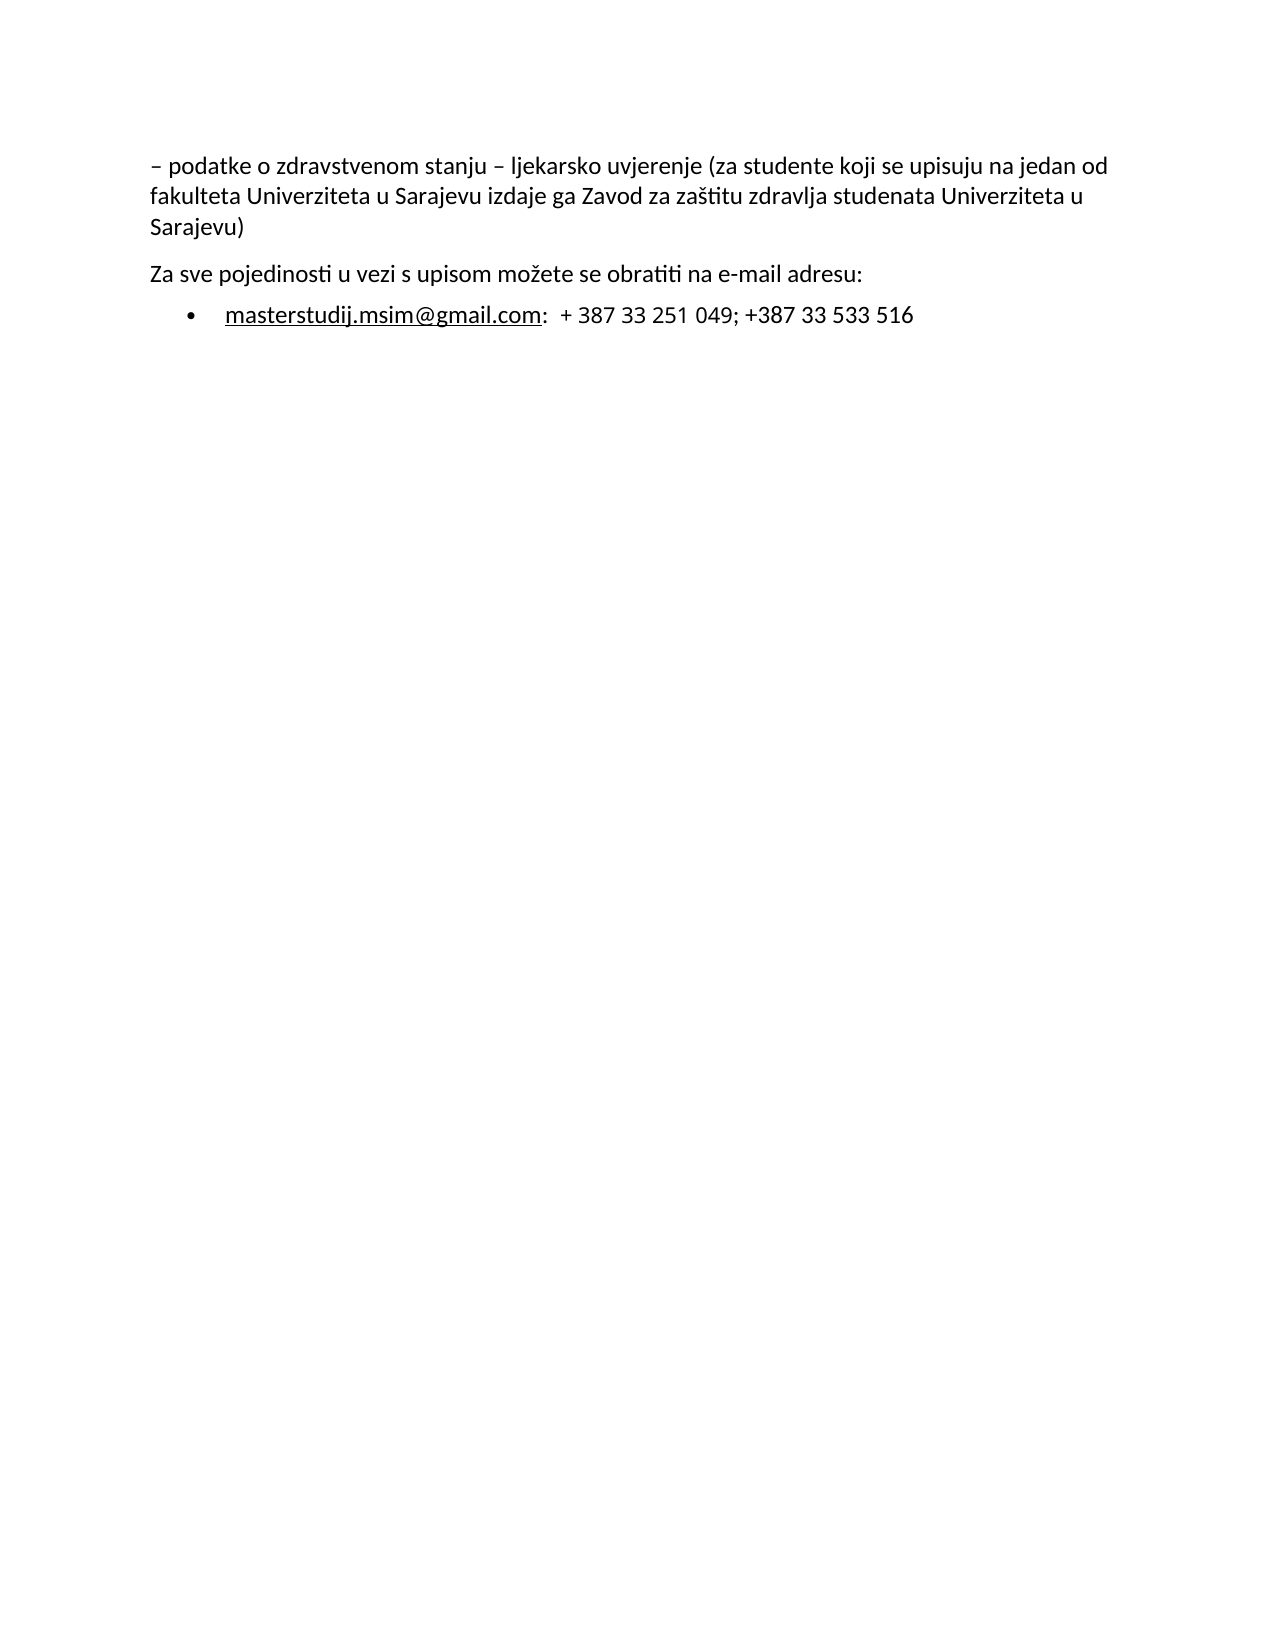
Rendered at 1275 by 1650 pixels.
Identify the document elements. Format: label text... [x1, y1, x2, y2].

text Za sve pojedinosti u vezi s upisom možete se obratiti na e-mail adresu: [150, 258, 1125, 289]
list masterstudij.msim@gmail.com: + 387 33 251 049; +387 33 533 516 [187, 289, 1125, 329]
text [150, 150, 1125, 242]
